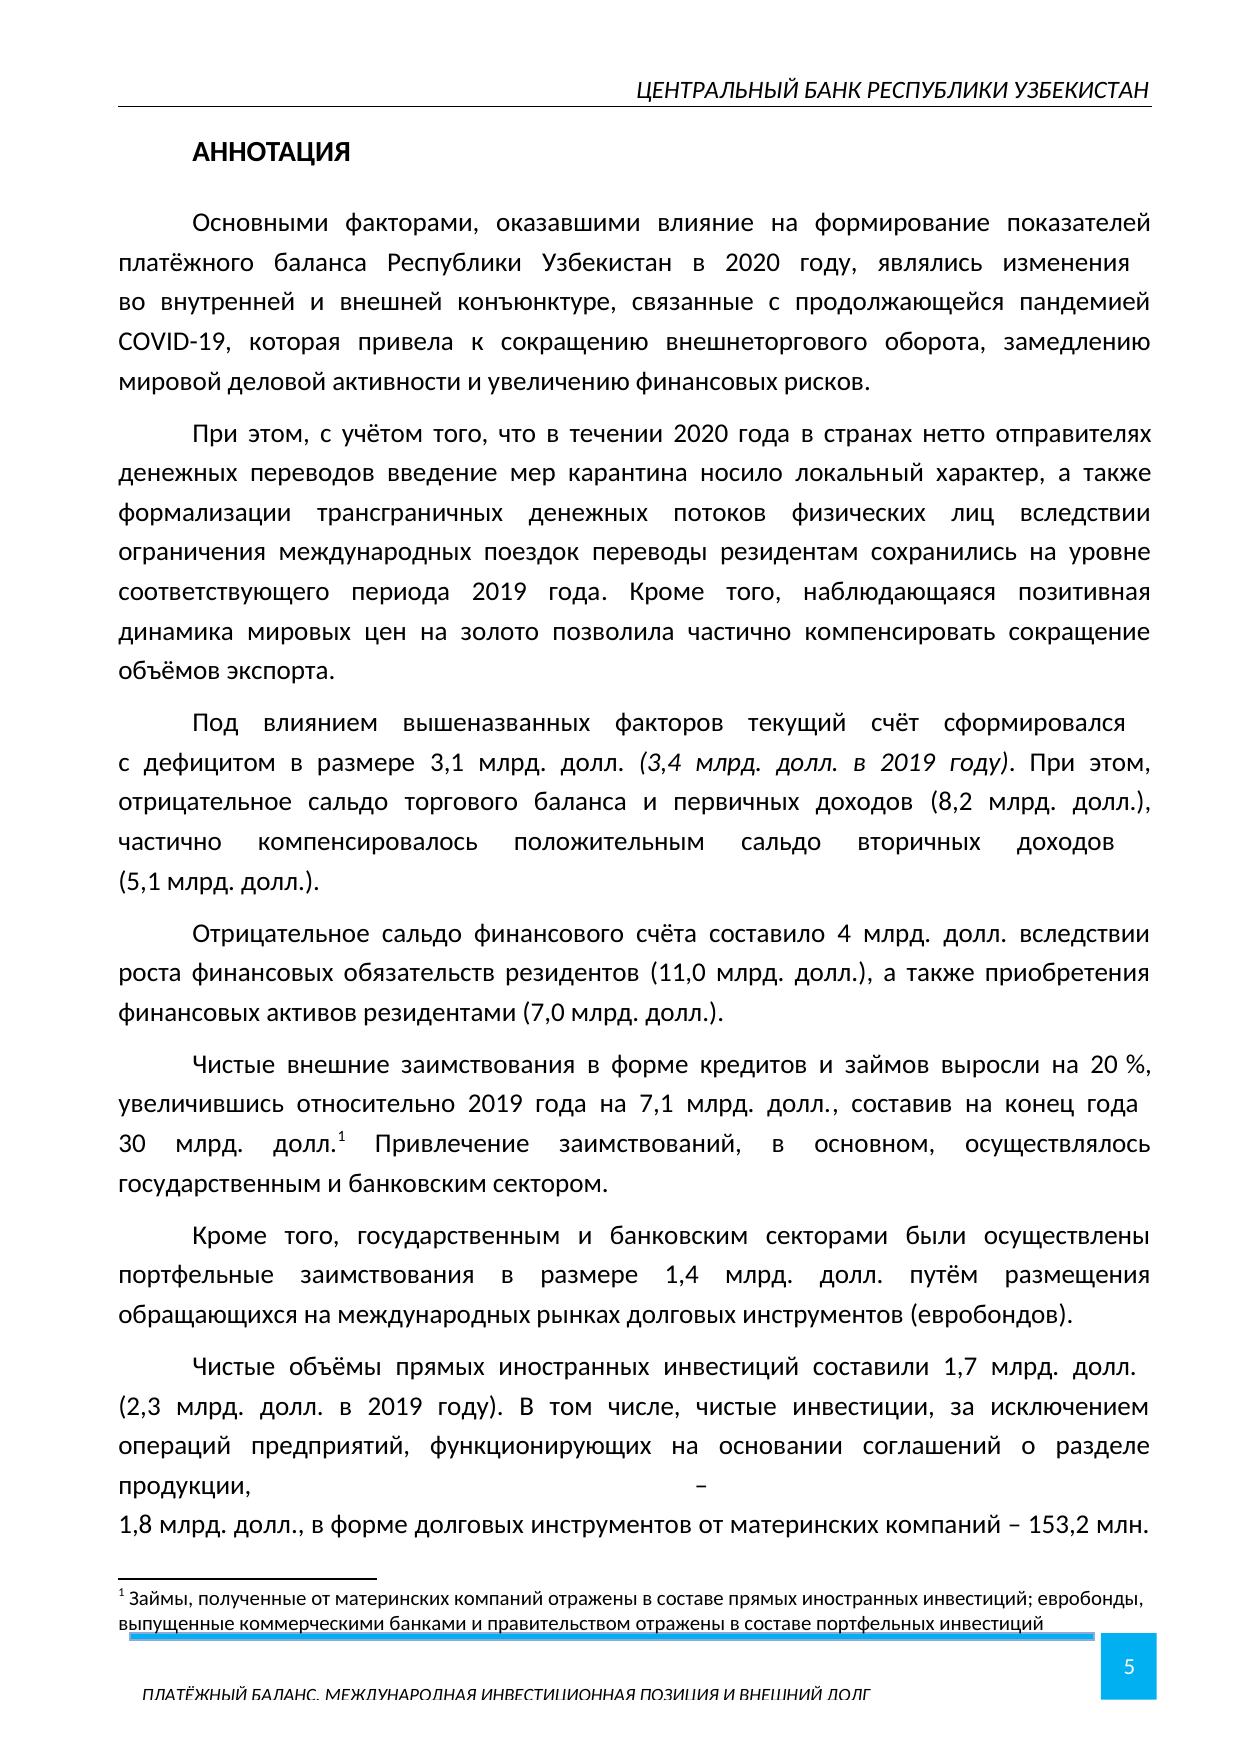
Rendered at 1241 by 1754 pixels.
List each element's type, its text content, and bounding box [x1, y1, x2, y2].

subtitle АННОТАЦИЯ [192, 133, 1152, 168]
text Кроме того, государственным и банковским секторами были осуществлены портфельные заимствования в размере 1,4 млрд. долл. путём размещения обращающихся на международных рынках долговых инструментов (евробондов). [118, 1218, 1152, 1330]
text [118, 1349, 1152, 1540]
text Основными факторами, оказавшими влияние на формирование показателей платёжного баланса Республики Узбекистан в 2020 году, являлись изменения во внутренней и внешней конъюнктуре, связанные с продолжающейся пандемией COVID-19, которая привела к сокращению внешнеторгового оборота, замедлению мировой деловой активности и увеличению финансовых рисков. [118, 205, 1152, 397]
text При этом, с учётом того, что в течении 2020 года в странах нетто отправителях денежных переводов введение мер карантина носило локальный характер, а также формализации трансграничных денежных потоков физических лиц вследствии ограничения международных поездок переводы резидентам сохранились на уровне соответствующего периода 2019 года. Кроме того, наблюдающаяся позитивная динамика мировых цен на золото позволила частично компенсировать сокращение объёмов экспорта. [118, 416, 1152, 686]
text Чистые внешние заимствования в форме кредитов и займов выросли на 20 %, увеличившись относительно 2019 года на 7,1 млрд. долл., составив на конец года 30 млрд. долл. Привлечение заимствований, в основном, осуществлялось государственным и банковским сектором. [118, 1047, 1152, 1199]
text Отрицательное сальдо финансового счёта составило 4 млрд. долл. вследствии роста финансовых обязательств резидентов (11,0 млрд. долл.), а также приобретения финансовых активов резидентами (7,0 млрд. долл.). [118, 916, 1152, 1028]
text Под влиянием вышеназванных факторов текущий счёт сформировался с дефицитом в размере 3,1 млрд. долл. (3,4 млрд. долл. в 2019 году). При этом, отрицательное сальдо торгового баланса и первичных доходов (8,2 млрд. долл.), частично компенсировалось положительным сальдо вторичных доходов (5,1 млрд. долл.). [118, 705, 1152, 897]
